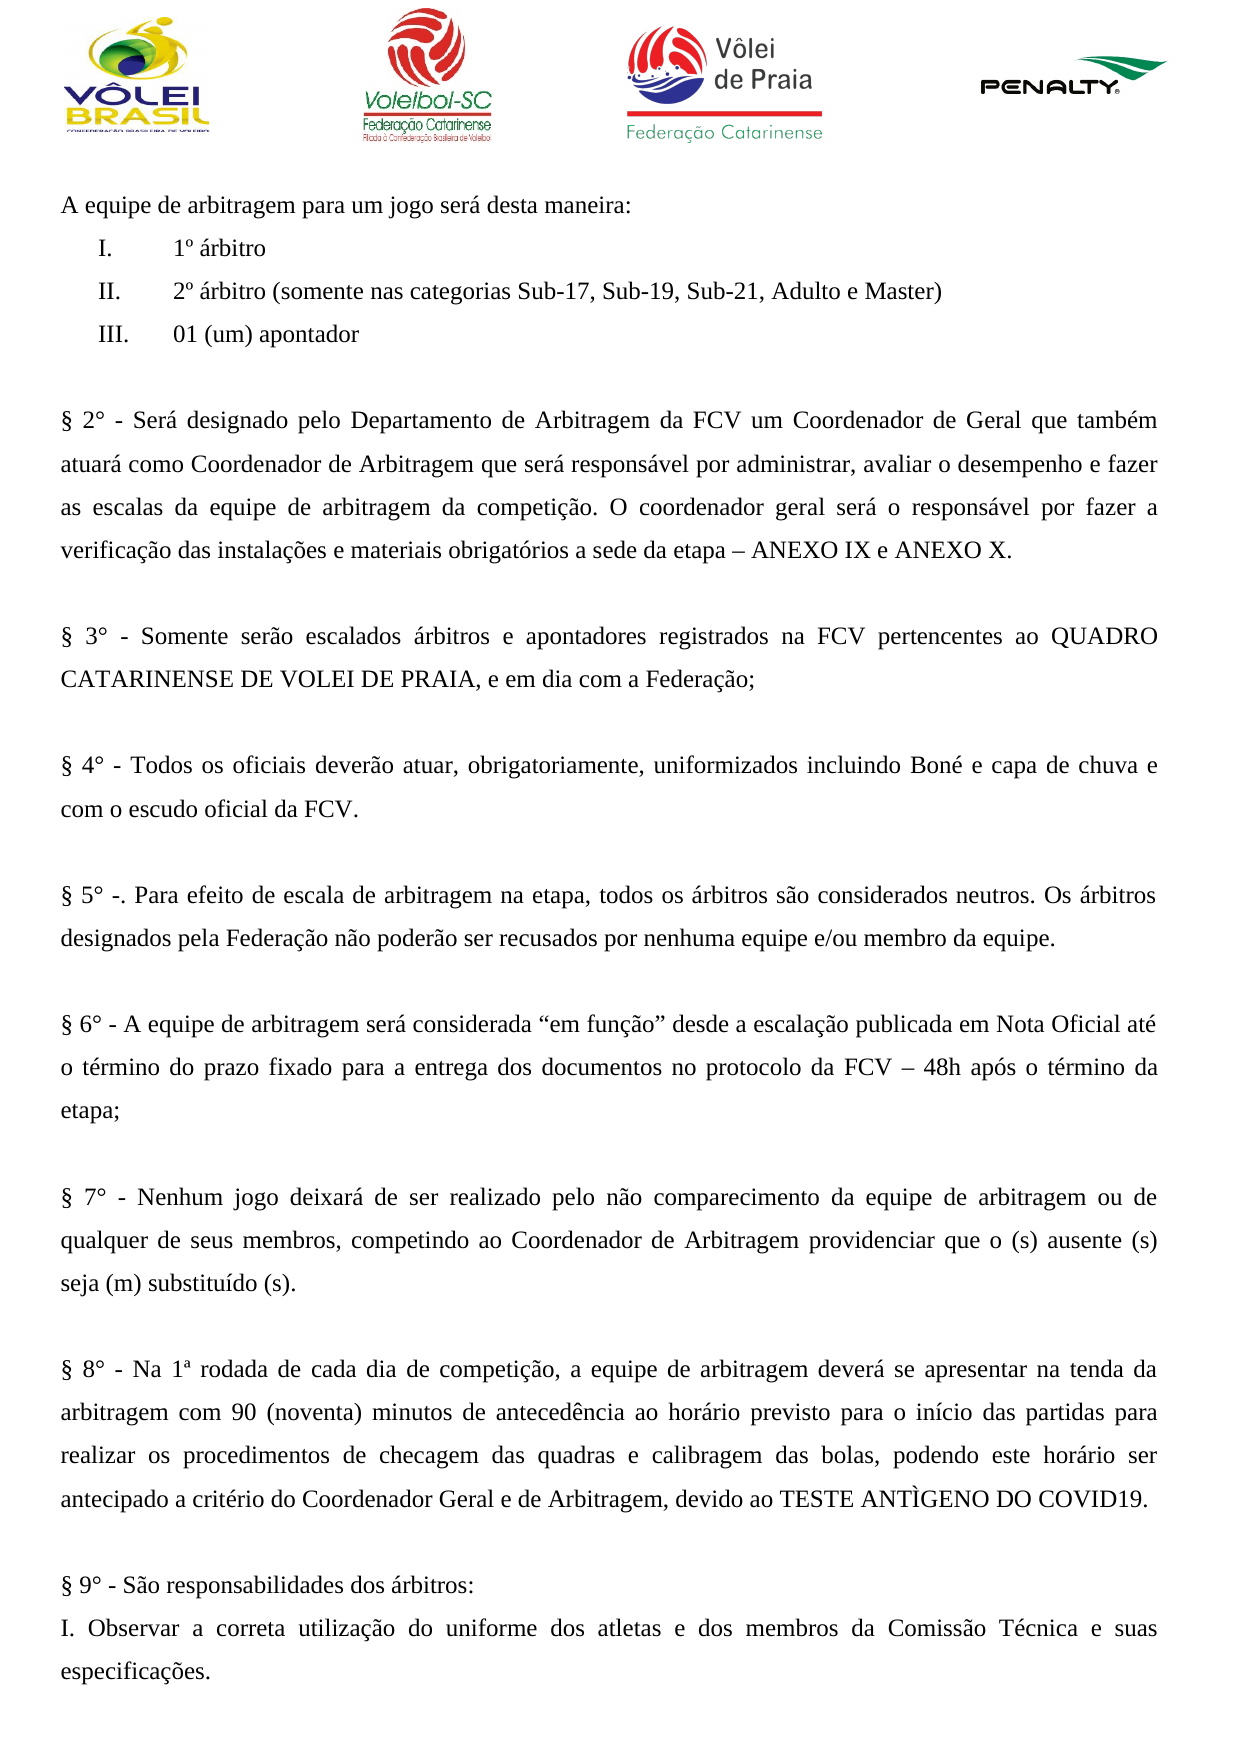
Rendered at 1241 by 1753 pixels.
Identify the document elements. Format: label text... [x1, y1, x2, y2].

text A equipe de arbitragem para um jogo será desta maneira: [60, 190, 1159, 219]
text § 8° - Na 1ª rodada de cada dia de competição, a equipe de arbitragem deverá se apresentar na tenda da arbitragem com 90 (noventa) minutos de antecedência ao horário previsto para o início das partidas para realizar os procedimentos de checagem das quadras e calibragem das bolas, podendo este horário ser antecipado a critério do Coordenador Geral e de Arbitragem, devido ao TESTE ANTÌGENO DO COVID19. [60, 1354, 1159, 1512]
text § 7° - Nenhum jogo deixará de ser realizado pelo não comparecimento da equipe de arbitragem ou de qualquer de seus membros, competindo ao Coordenador de Arbitragem providenciar que o (s) ausente (s) seja (m) substituído (s). [60, 1182, 1159, 1297]
text § 9° - São responsabilidades dos árbitros: [60, 1570, 1159, 1599]
picture [363, 8, 492, 143]
text § 2° - Será designado pelo Departamento de Arbitragem da FCV um Coordenador de Geral que também atuará como Coordenador de Arbitragem que será responsável por administrar, avaliar o desempenho e fazer as escalas da equipe de arbitragem da competição. O coordenador geral será o responsável por fazer a verificação das instalações e materiais obrigatórios a sede da etapa – ANEXO IX e ANEXO X. [60, 406, 1159, 564]
text § 5° -. Para efeito de escala de arbitragem na etapa, todos os árbitros são considerados neutros. Os árbitros designados pela Federação não poderão ser recusados por nenhuma equipe e/ou membro da equipe. [60, 880, 1159, 952]
text § 4° - Todos os oficiais deverão atuar, obrigatoriamente, uniformizados incluindo Boné e capa de chuva e com o escudo oficial da FCV. [60, 751, 1159, 822]
list 2º árbitro (somente nas categorias Sub-17, Sub-19, Sub-21, Adulto e Master) [98, 276, 1159, 305]
list 1º árbitro [98, 233, 1159, 262]
text § 3° - Somente serão escalados árbitros e apontadores registrados na FCV pertencentes ao QUADRO CATARINENSE DE VOLEI DE PRAIA, e em dia com a Federação; [60, 621, 1159, 693]
list 01 (um) apontador [98, 319, 1159, 348]
picture [626, 25, 822, 143]
picture [967, 42, 1182, 108]
text I. Observar a correta utilização do uniforme dos atletas e dos membros da Comissão Técnica e suas especificações. [60, 1613, 1159, 1685]
text § 6° - A equipe de arbitragem será considerada “em função” desde a escalação publicada em Nota Oficial até o término do prazo fixado para a entrega dos documentos no protocolo da FCV – 48h após o término da etapa; [60, 1009, 1159, 1124]
